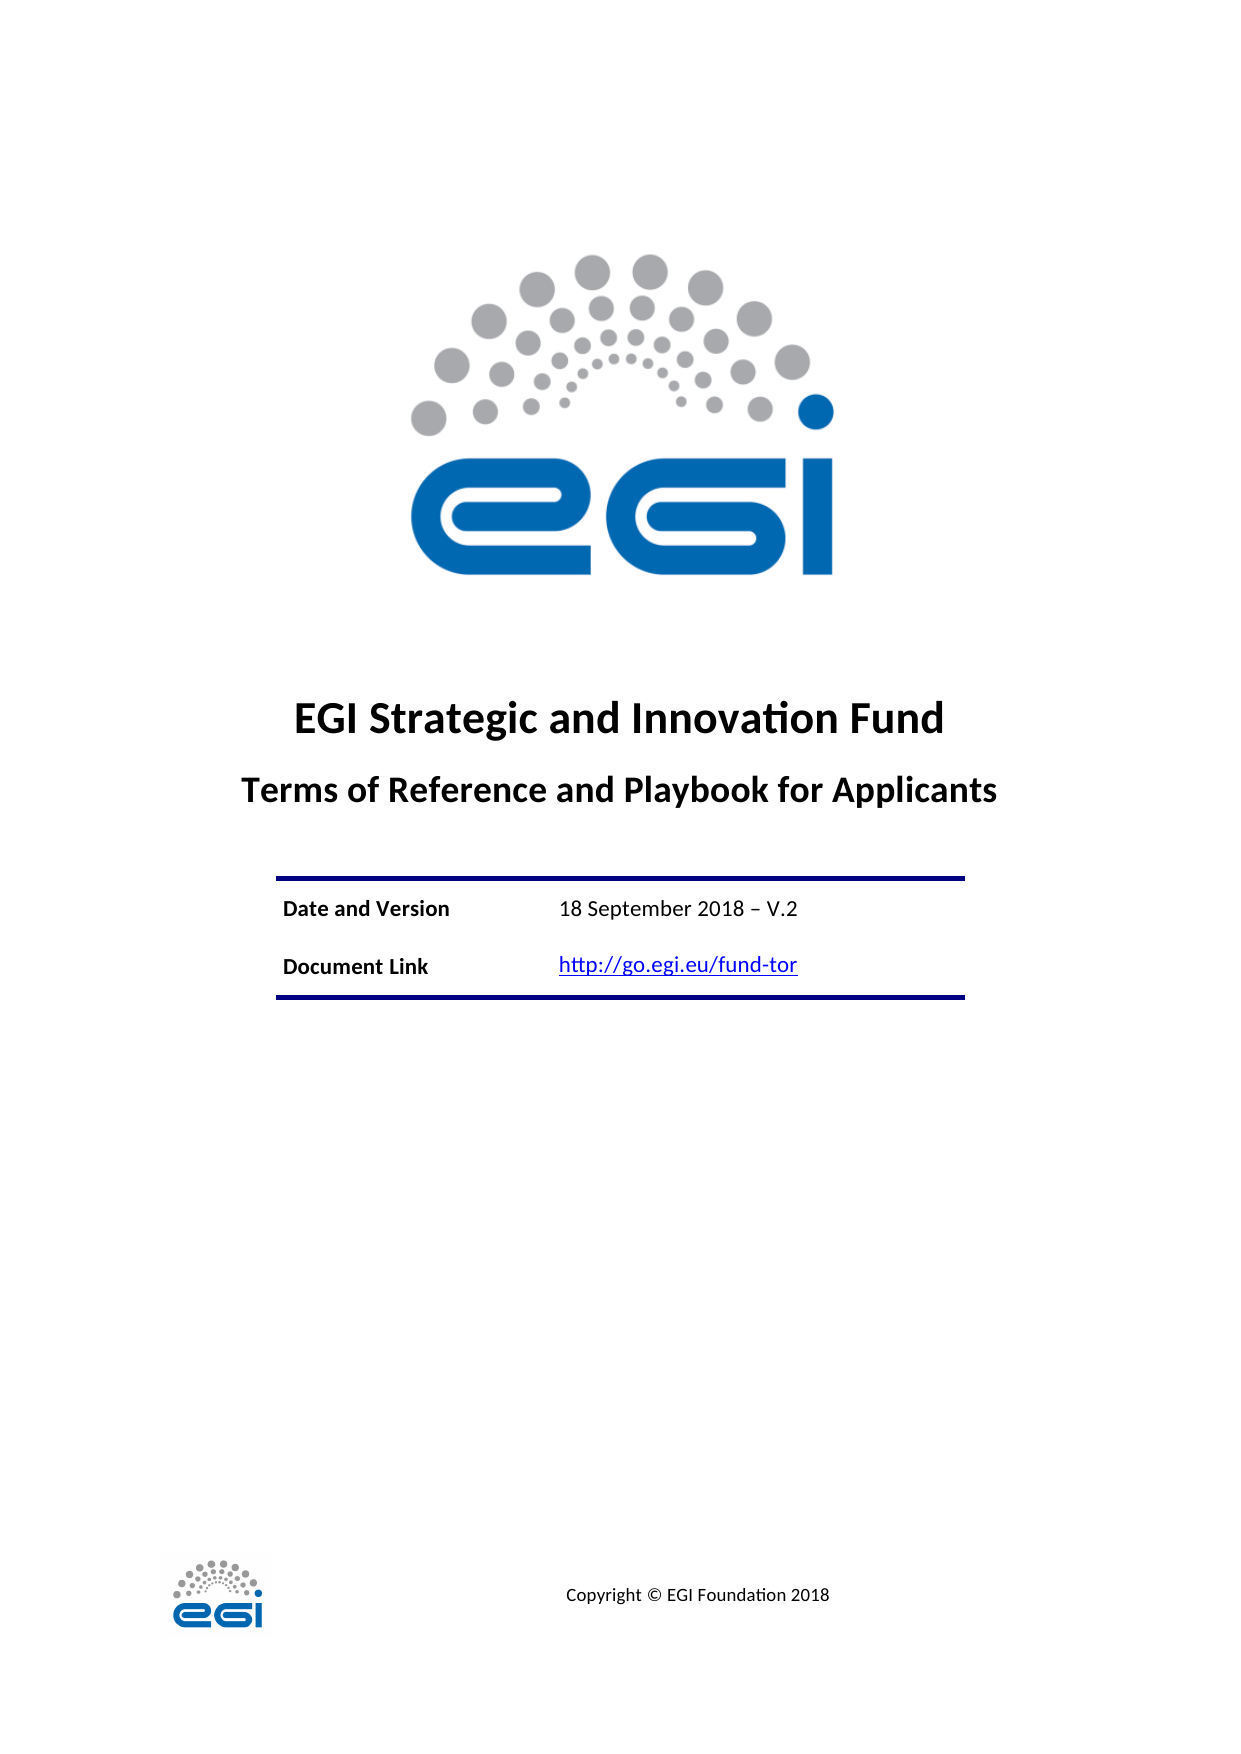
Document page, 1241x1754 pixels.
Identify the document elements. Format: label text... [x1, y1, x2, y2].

table_cell Document Link [276, 938, 551, 995]
text Terms of Reference and Playbook for Applicants [150, 766, 1090, 812]
text EGI Strategic and Innovation Fund [150, 689, 1090, 745]
table_header Date and Version [276, 881, 551, 938]
table_cell http://go.egi.eu/fund-tor [551, 938, 964, 995]
picture [161, 1550, 273, 1638]
table_header 18 September 2018 – V.2 [551, 881, 964, 938]
picture [355, 206, 886, 628]
